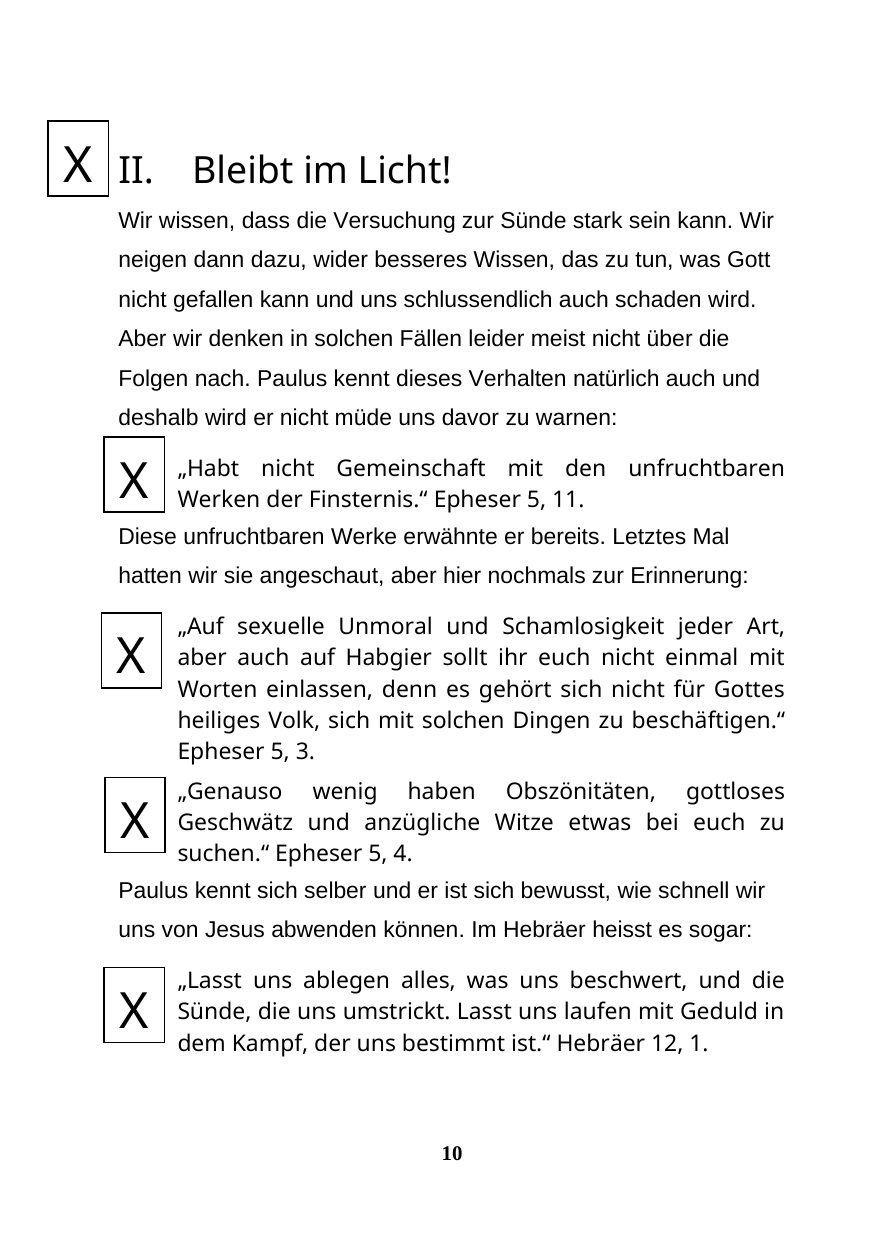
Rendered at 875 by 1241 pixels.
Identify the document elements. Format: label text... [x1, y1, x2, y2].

text Paulus kennt sich selber und er ist sich bewusst, wie schnell wir uns von Jesus abwenden können. Im Hebräer heisst es sogar: [118, 877, 785, 942]
text Diese unfruchtbaren Werke erwähnte er bereits. Letztes Mal hatten wir sie angeschaut, aber hier nochmals zur Erinnerung: [118, 523, 785, 588]
text „Auf sexuelle Unmoral und Schamlosigkeit jeder Art, aber auch auf Habgier sollt ihr euch nicht einmal mit Worten einlassen, denn es gehört sich nicht für Gottes heiliges Volk, sich mit solchen Dingen zu beschäftigen.“ Epheser 5, 3. [177, 610, 785, 766]
subtitle Bleibt im Licht! [118, 143, 785, 194]
text „Habt nicht Gemeinschaft mit den unfruchtbaren Werken der Finsternis.“ Epheser 5, 11. [177, 452, 785, 514]
text Wir wissen, dass die Versuchung zur Sünde stark sein kann. Wir neigen dann dazu, wider besseres Wissen, das zu tun, was Gott nicht gefallen kann und uns schlussendlich auch schaden wird. Aber wir denken in solchen Fällen leider meist nicht über die Folgen nach. Paulus kennt dieses Verhalten natürlich auch und deshalb wird er nicht müde uns davor zu warnen: [118, 207, 785, 430]
text „Genauso wenig haben Obszönitäten, gottloses Geschwätz und anzügliche Witze etwas bei euch zu suchen.“ Epheser 5, 4. [177, 774, 785, 868]
text „Lasst uns ablegen alles, was uns beschwert, und die Sünde, die uns umstrickt. Lasst uns laufen mit Geduld in dem Kampf, der uns bestimmt ist.“ Hebräer 12, 1. [177, 964, 785, 1058]
